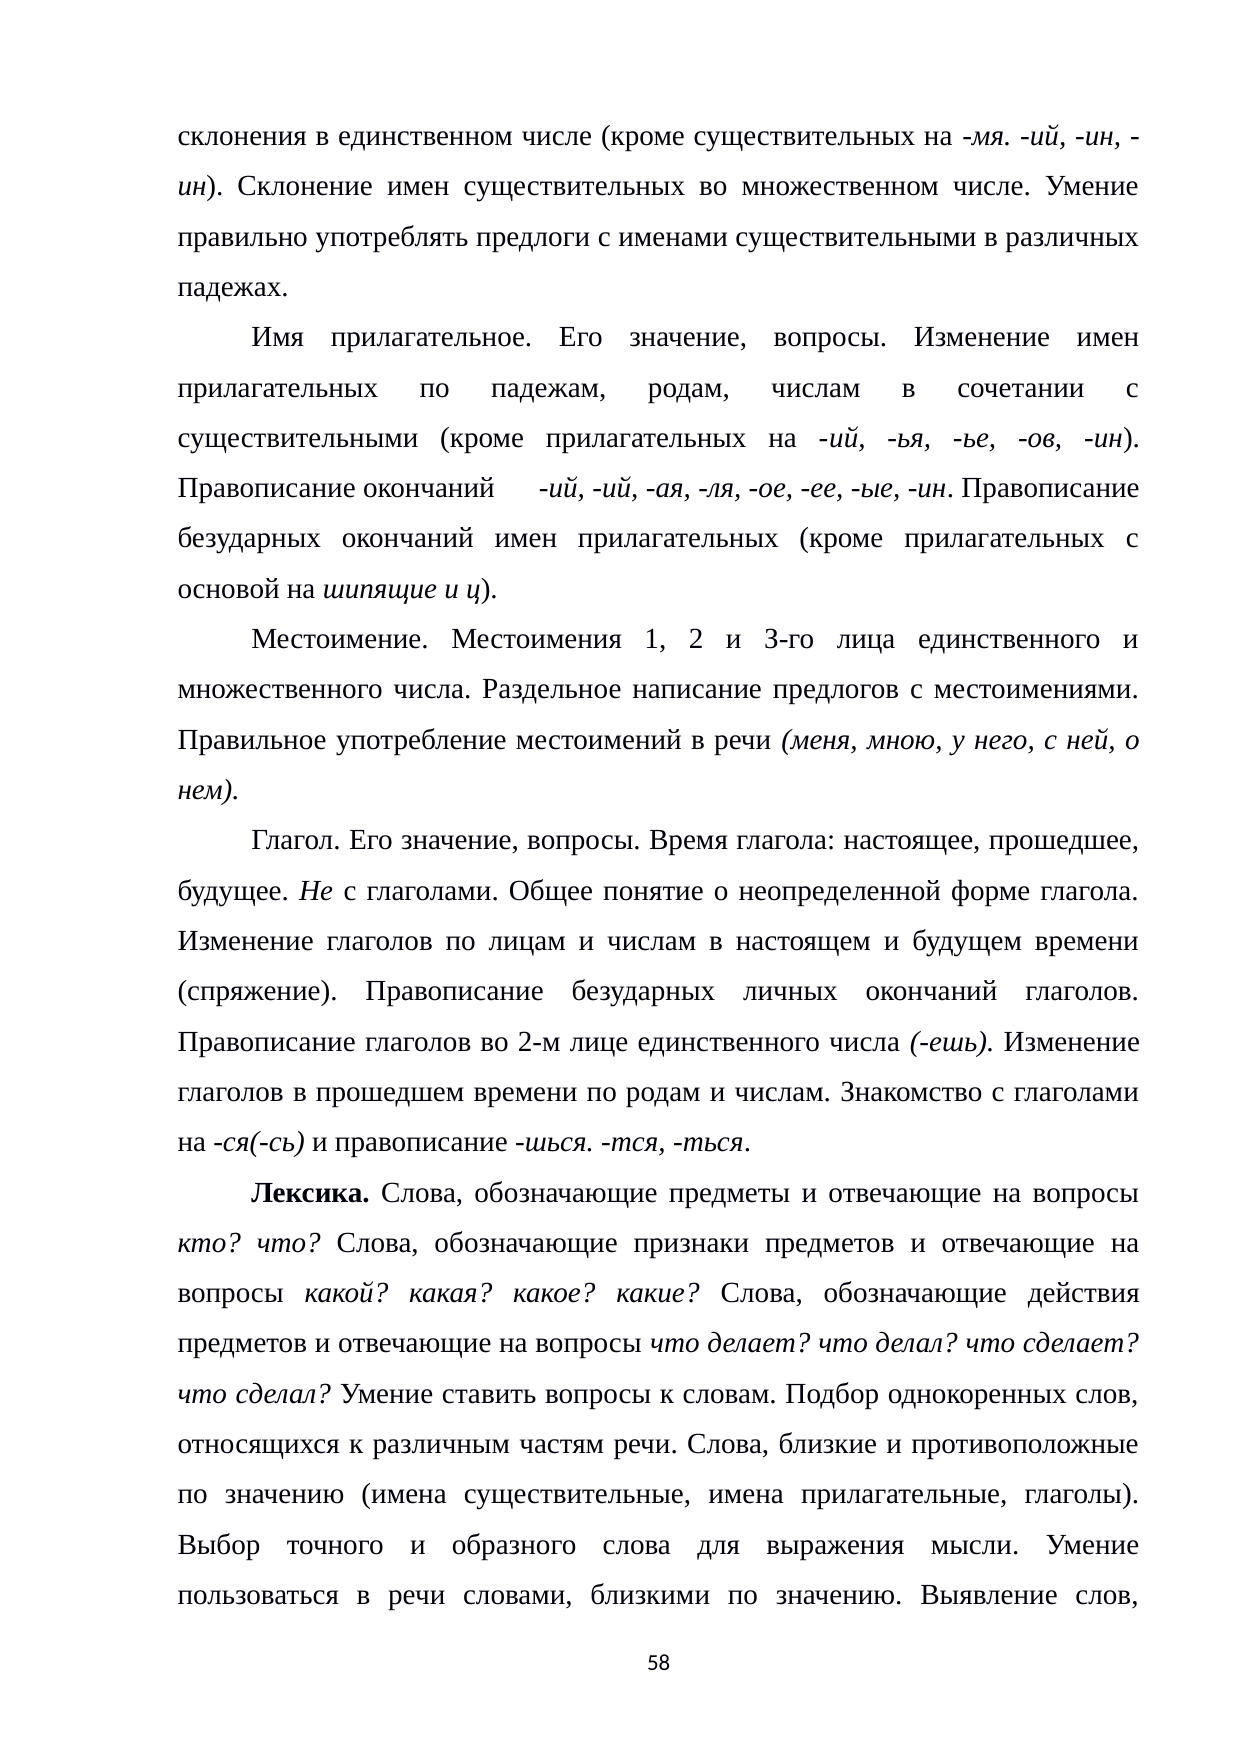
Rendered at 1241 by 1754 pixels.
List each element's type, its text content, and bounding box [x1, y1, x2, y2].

text Местоимение. Местоимения 1, 2 и З-го лица единственного и множественного числа. Раздельное написание предлогов с местоимениями. Правильное употребление местоимений в речи (меня, мною, у него, с ней, о нем). [177, 621, 1140, 806]
text Глагол. Его значение, вопросы. Время глагола: настоящее, прошедшее, будущее. Не с глаголами. Общее понятие о неопределенной форме глагола. Изменение глаголов по лицам и числам в настоящем и будущем времени (спряжение). Правописание безударных личных окончаний глаголов. Правописание глаголов во 2-м лице единственного числа (-ешь). Изменение глаголов в прошедшем времени по родам и числам. Знакомство с глаголами на -ся(-сь) и правописание -шься. -тся, -ться. [177, 822, 1140, 1158]
text Имя прилагательное. Его значение, вопросы. Изменение имен прилагательных по падежам, родам, числам в сочетании с существительными (кроме прилагательных на -ий, -ья, -ье, -ов, -ин). Правописание окончаний -ий, -ий, -ая, -ля, -ое, -ее, -ые, -ин. Правописание безударных окончаний имен прилагательных (кроме прилагательных с основой на шипящие и ц). [177, 319, 1140, 604]
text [177, 118, 1140, 303]
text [177, 1175, 1140, 1611]
